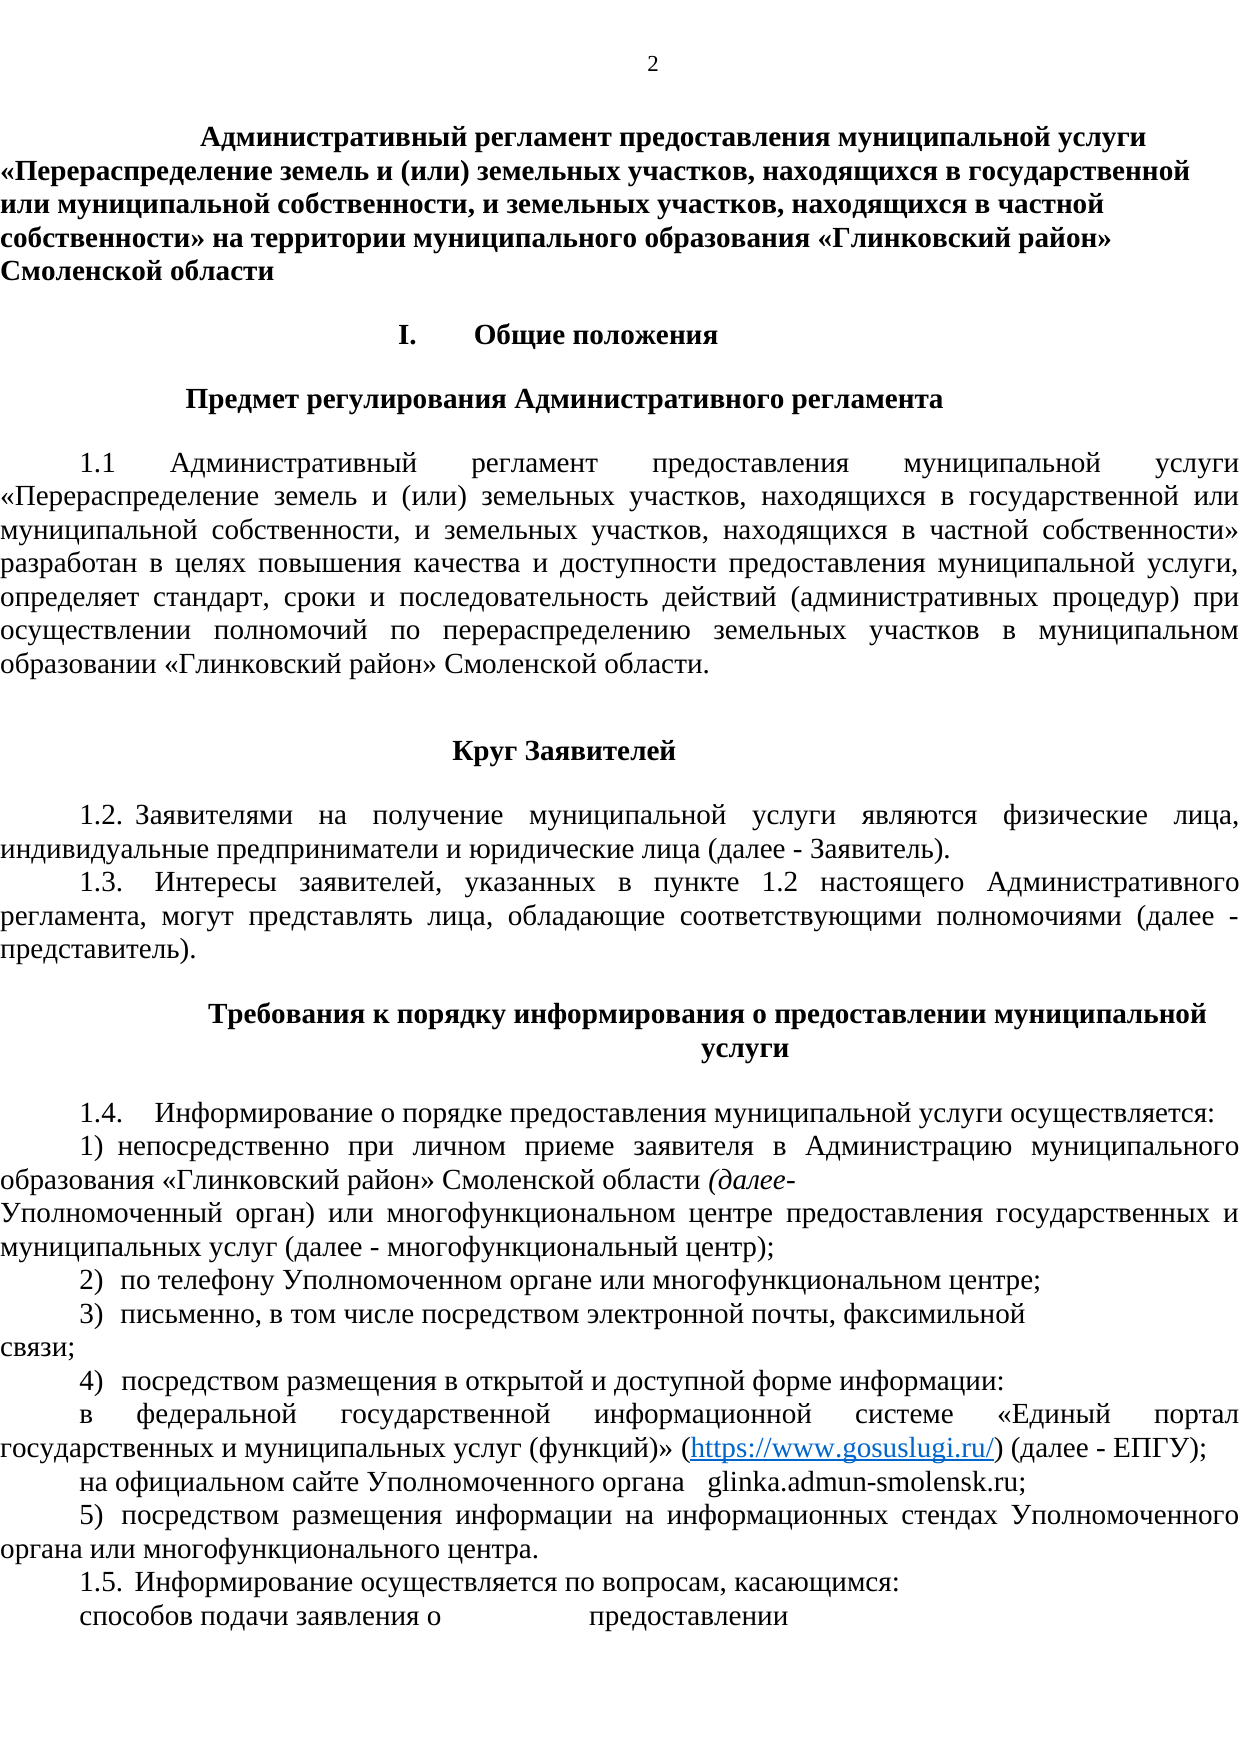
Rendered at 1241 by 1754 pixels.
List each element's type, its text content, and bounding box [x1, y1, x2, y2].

text Предмет регулирования Административного регламента [185, 385, 1240, 414]
text в федеральной государственной информационной системе «Единый портал государственных и муниципальных услуг (функций)» (https://www.gosuslugi.ru/) (далее - ЕПГУ); [0, 1397, 1240, 1464]
text Уполномоченный орган) или многофункциональном центре предоставления государственных и муниципальных услуг (далее - многофункциональный центр); [0, 1196, 1240, 1263]
text связи; [0, 1330, 1240, 1363]
list Информирование осуществляется по вопросам, касающимся: [0, 1565, 1240, 1598]
list непосредственно при личном приеме заявителя в Администрацию муниципального образования «Глинковский район» Смоленской области (далее- [0, 1129, 1240, 1196]
text способов подачи заявления о предоставлении [0, 1598, 1240, 1632]
list письменно, в том числе посредством электронной почты, факсимильной [0, 1296, 1240, 1330]
text 1.1 Административный регламент предоставления муниципальной услуги «Перераспределение земель и (или) земельных участков, находящихся в государственной или муниципальной собственности, и земельных участков, находящихся в частной собственности» разработан в целях повышения качества и доступности предоставления муниципальной услуги, определяет стандарт, сроки и последовательность действий (административных процедур) при осуществлении полномочий по перераспределению земельных участков в муниципальном образовании «Глинковский район» Смоленской области. [0, 445, 1240, 680]
list Интересы заявителей, указанных в пункте 1.2 настоящего Административного регламента, могут представлять лица, обладающие соответствующими полномочиями (далее - представитель). [0, 865, 1240, 966]
list по телефону Уполномоченном органе или многофункциональном центре; [0, 1263, 1240, 1296]
text на официальном сайте Уполномоченного органа glinka.admun-smolensk.ru; [0, 1464, 1240, 1498]
text Требования к порядку информирования о предоставлении муниципальной услуги [175, 997, 1240, 1064]
text Административный регламент предоставления муниципальной услуги «Перераспределение земель и (или) земельных участков, находящихся в государственной или муниципальной собственности, и земельных участков, находящихся в частной собственности» на территории муниципального образования «Глинковский район» Смоленской области [0, 120, 1240, 288]
list Информирование о порядке предоставления муниципальной услуги осуществляется: [0, 1095, 1240, 1129]
list посредством размещения в открытой и доступной форме информации: [0, 1363, 1240, 1397]
text Круг Заявителей [452, 737, 1240, 766]
list посредством размещения информации на информационных стендах Уполномоченного органа или многофункционального центра. [0, 1498, 1240, 1565]
list Заявителями на получение муниципальной услуги являются физические лица, индивидуальные предприниматели и юридические лица (далее - Заявитель). [0, 798, 1240, 865]
list Общие положения [398, 321, 1240, 350]
